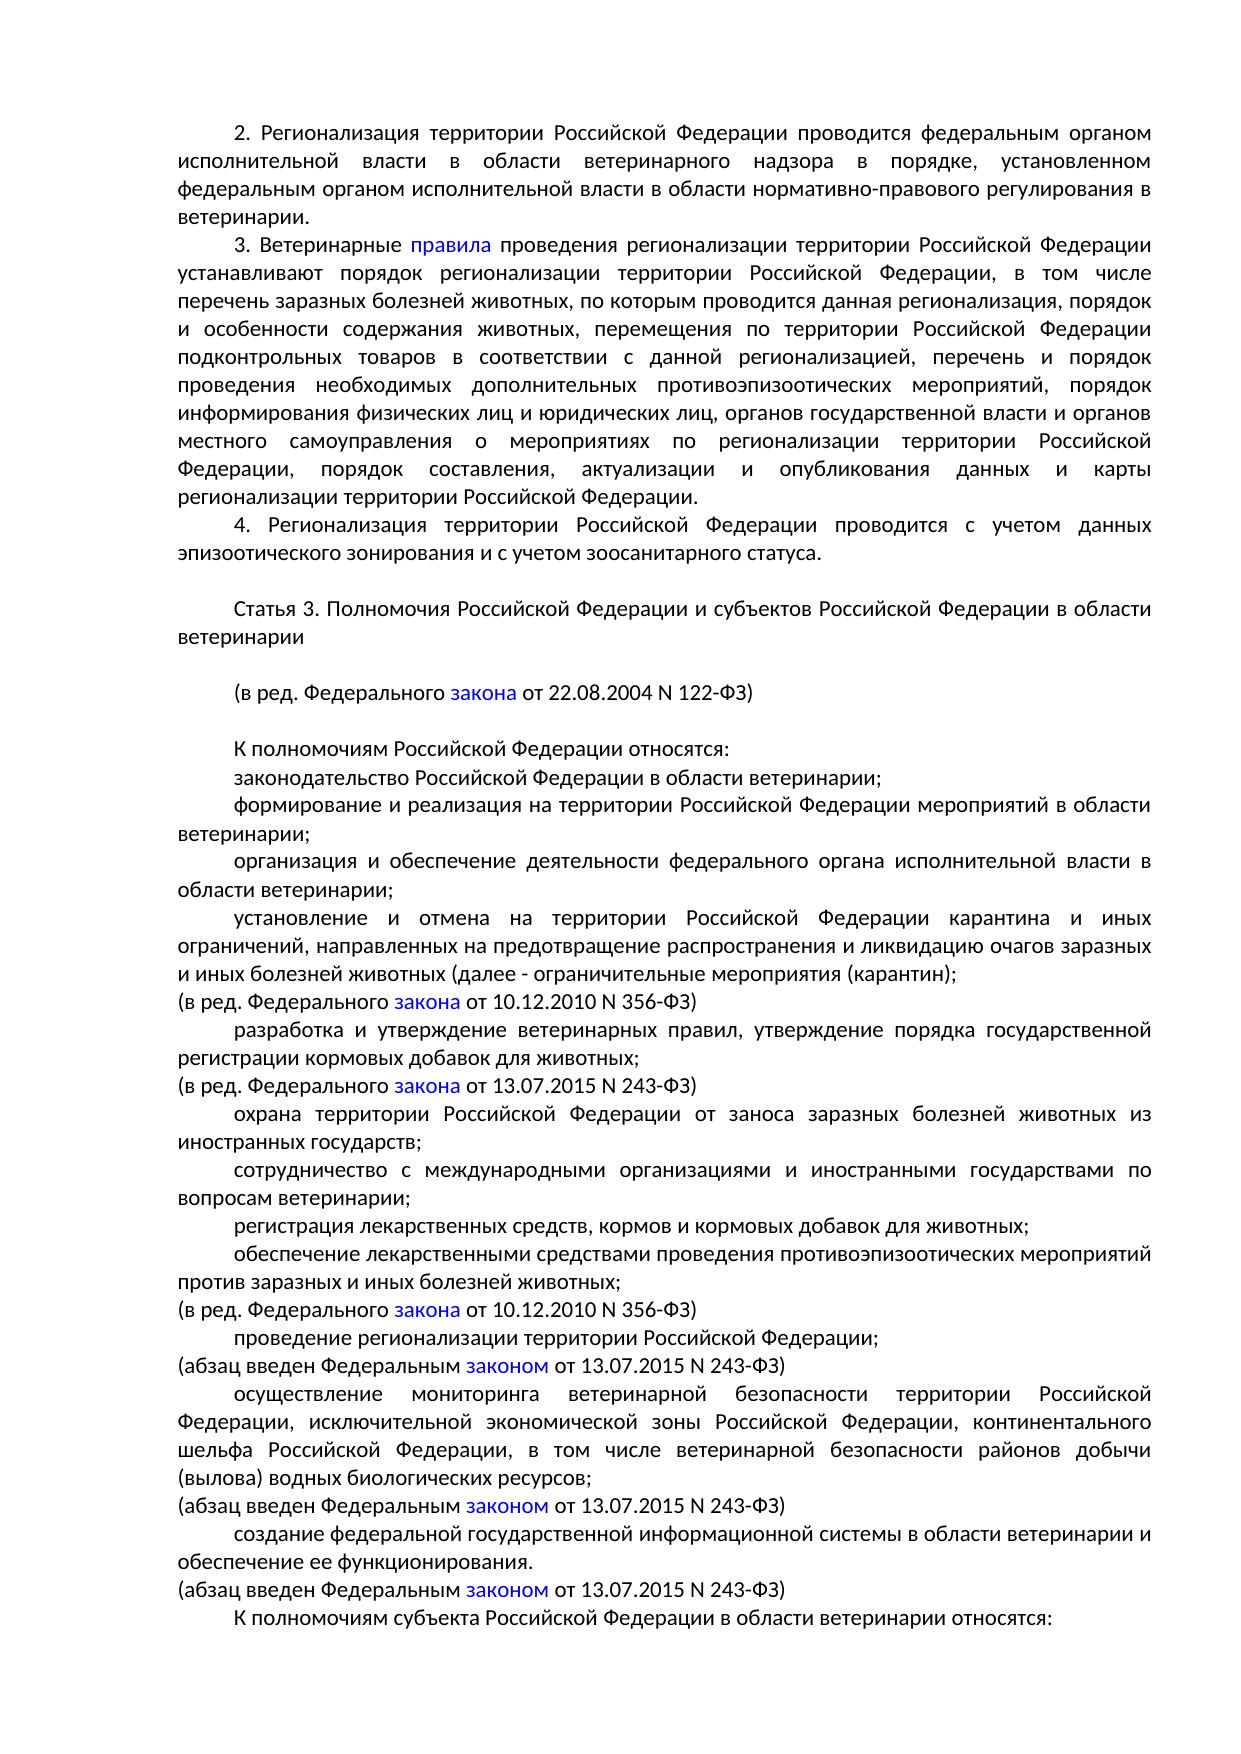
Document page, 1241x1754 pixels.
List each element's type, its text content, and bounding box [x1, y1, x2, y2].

text законодательство Российской Федерации в области ветеринарии; [177, 763, 1152, 791]
text сотрудничество с международными организациями и иностранными государствами по вопросам ветеринарии; [177, 1155, 1152, 1211]
text К полномочиям Российской Федерации относятся: [177, 734, 1152, 763]
text (абзац введен Федеральным законом от 13.07.2015 N 243-ФЗ) [177, 1491, 1152, 1519]
text 4. Регионализация территории Российской Федерации проводится с учетом данных эпизоотического зонирования и с учетом зоосанитарного статуса. [177, 510, 1152, 566]
text обеспечение лекарственными средствами проведения противоэпизоотических мероприятий против заразных и иных болезней животных; [177, 1239, 1152, 1295]
text (в ред. Федерального закона от 10.12.2010 N 356-ФЗ) [177, 1295, 1152, 1323]
text осуществление мониторинга ветеринарной безопасности территории Российской Федерации, исключительной экономической зоны Российской Федерации, континентального шельфа Российской Федерации, в том числе ветеринарной безопасности районов добычи (вылова) водных биологических ресурсов; [177, 1379, 1152, 1491]
text (абзац введен Федеральным законом от 13.07.2015 N 243-ФЗ) [177, 1575, 1152, 1603]
text (в ред. Федерального закона от 13.07.2015 N 243-ФЗ) [177, 1071, 1152, 1099]
text регистрация лекарственных средств, кормов и кормовых добавок для животных; [177, 1211, 1152, 1239]
text охрана территории Российской Федерации от заноса заразных болезней животных из иностранных государств; [177, 1099, 1152, 1155]
text формирование и реализация на территории Российской Федерации мероприятий в области ветеринарии; [177, 791, 1152, 847]
text создание федеральной государственной информационной системы в области ветеринарии и обеспечение ее функционирования. [177, 1519, 1152, 1575]
text (в ред. Федерального закона от 10.12.2010 N 356-ФЗ) [177, 987, 1152, 1015]
text К полномочиям субъекта Российской Федерации в области ветеринарии относятся: [177, 1603, 1152, 1631]
text 3. Ветеринарные правила проведения регионализации территории Российской Федерации устанавливают порядок регионализации территории Российской Федерации, в том числе перечень заразных болезней животных, по которым проводится данная регионализация, порядок и особенности содержания животных, перемещения по территории Российской Федерации подконтрольных товаров в соответствии с данной регионализацией, перечень и порядок проведения необходимых дополнительных противоэпизоотических мероприятий, порядок информирования физических лиц и юридических лиц, органов государственной власти и органов местного самоуправления о мероприятиях по регионализации территории Российской Федерации, порядок составления, актуализации и опубликования данных и карты регионализации территории Российской Федерации. [177, 230, 1152, 510]
text проведение регионализации территории Российской Федерации; [177, 1323, 1152, 1351]
text Статья 3. Полномочия Российской Федерации и субъектов Российской Федерации в области ветеринарии [177, 594, 1152, 651]
text организация и обеспечение деятельности федерального органа исполнительной власти в области ветеринарии; [177, 847, 1152, 903]
text 2. Регионализация территории Российской Федерации проводится федеральным органом исполнительной власти в области ветеринарного надзора в порядке, установленном федеральным органом исполнительной власти в области нормативно-правового регулирования в ветеринарии. [177, 118, 1152, 230]
text разработка и утверждение ветеринарных правил, утверждение порядка государственной регистрации кормовых добавок для животных; [177, 1015, 1152, 1071]
text (абзац введен Федеральным законом от 13.07.2015 N 243-ФЗ) [177, 1351, 1152, 1379]
text установление и отмена на территории Российской Федерации карантина и иных ограничений, направленных на предотвращение распространения и ликвидацию очагов заразных и иных болезней животных (далее - ограничительные мероприятия (карантин); [177, 903, 1152, 987]
text (в ред. Федерального закона от 22.08.2004 N 122-ФЗ) [177, 678, 1152, 707]
